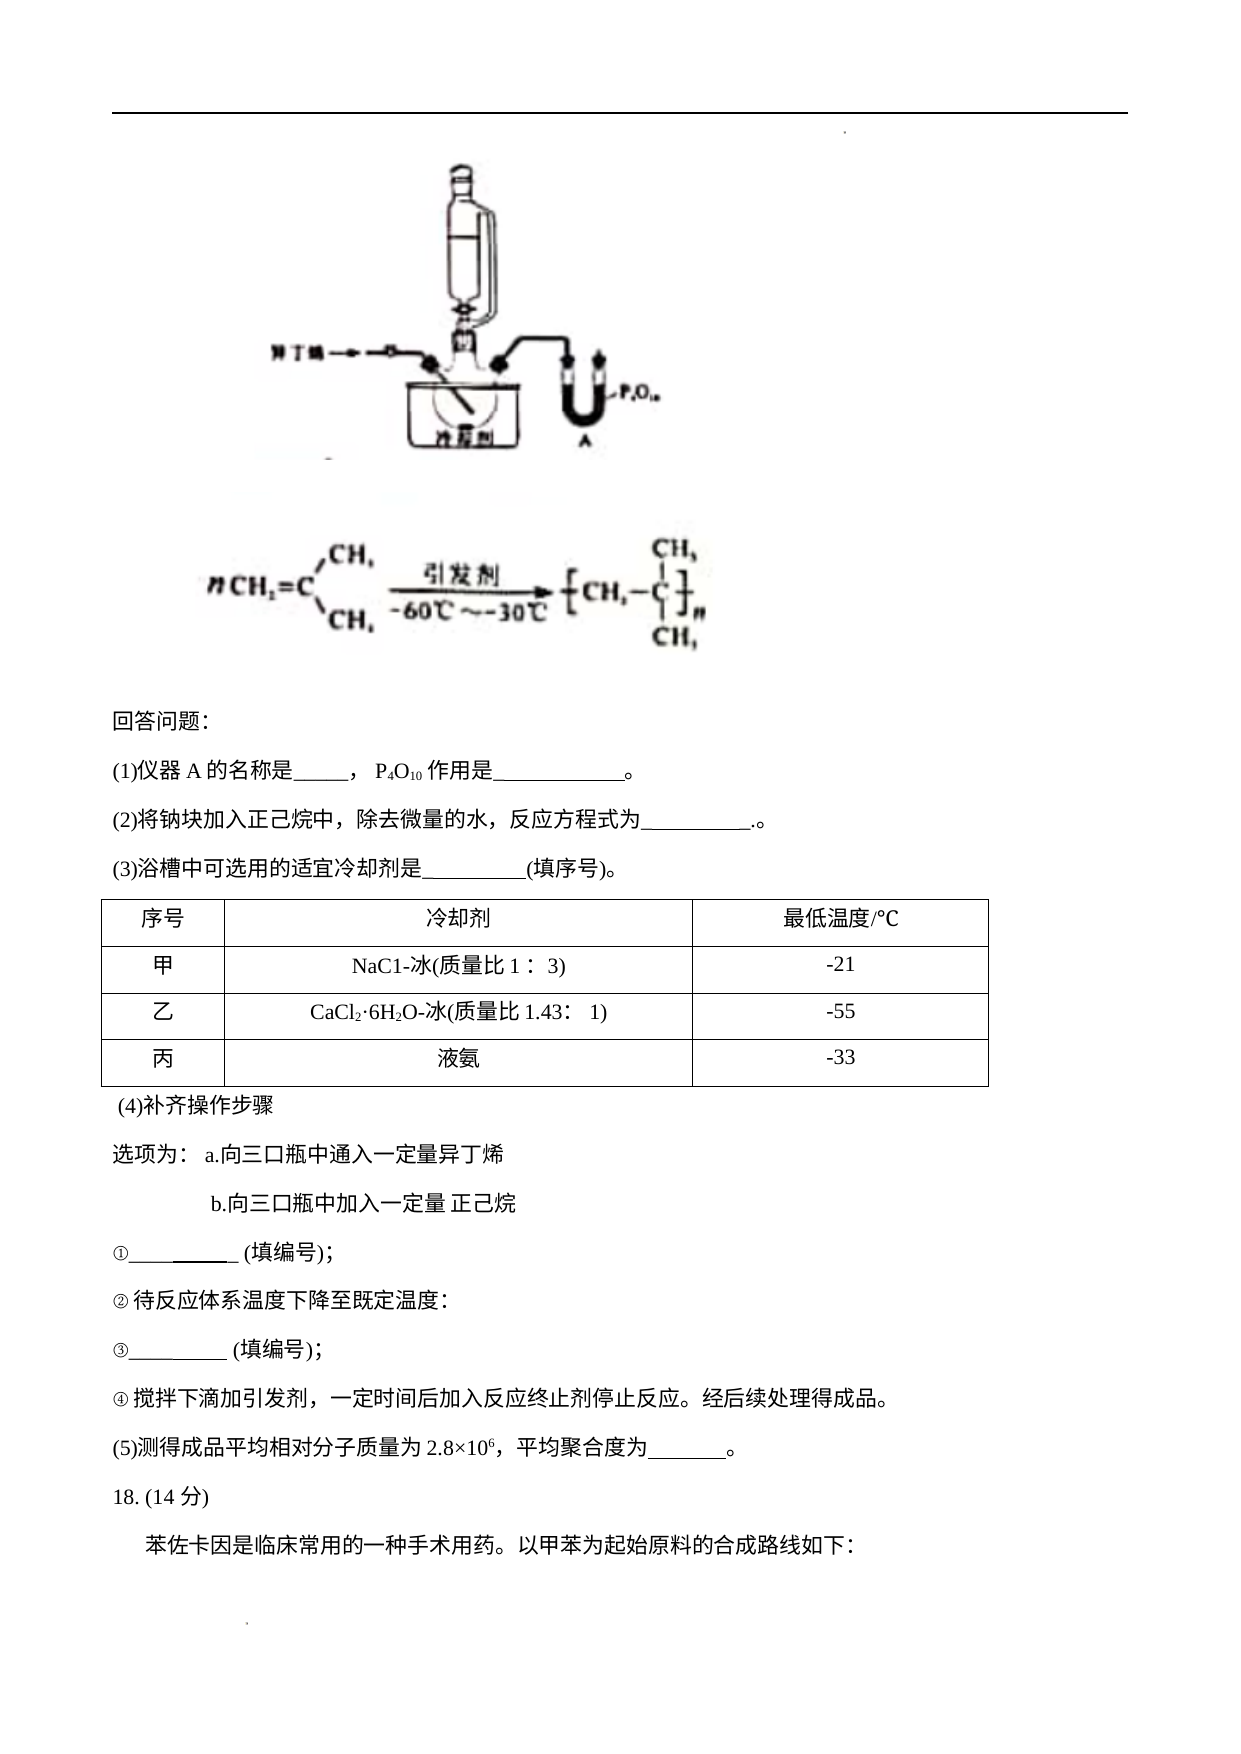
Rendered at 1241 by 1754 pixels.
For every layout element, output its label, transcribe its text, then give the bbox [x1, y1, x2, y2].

text 选项为： a.向三口瓶中通入一定量异丁烯 [112, 1136, 1128, 1169]
table_header 序号 [102, 900, 224, 946]
table_cell NaC1-冰(质量比1 ：3) [225, 947, 692, 993]
table_header 最低温度/℃ [693, 900, 988, 946]
text ①____ _ (填编号)； [112, 1234, 1128, 1267]
table_cell 甲 [102, 947, 224, 993]
table_cell -33 [693, 1040, 988, 1086]
text (1)仪器A的名称是_____， P4O10 作用是_ 。 [112, 752, 1128, 786]
text 苯佐卡因是临床常用的一种手术用药。以甲苯为起始原料的合成路线如下： [112, 1528, 1128, 1561]
text ④搅拌下滴加引发剂，一定时间后加入反应终止剂停止反应。经后续处理得成品。 [112, 1381, 1128, 1414]
text 18. (14 分) [112, 1479, 1128, 1512]
text 回答问题： [112, 703, 1128, 737]
table_cell -55 [693, 994, 988, 1039]
table_cell -21 [693, 947, 988, 993]
table_cell 乙 [102, 994, 224, 1039]
text (4)补齐操作步骤 [112, 1087, 1128, 1120]
table_cell CaCl2·6H2O-冰(质量比1.43： 1) [225, 994, 692, 1039]
text (3)浴槽中可选用的适宜冷却剂是_ (填序号)。 [112, 850, 1128, 883]
picture [254, 148, 697, 460]
table_cell 液氨 [225, 1040, 692, 1086]
table_cell 丙 [102, 1040, 224, 1086]
text (2)将钠块加入正己烷中，除去微量的水，反应方程式为_ _.。 [112, 801, 1128, 834]
table_header 冷却剂 [225, 900, 692, 946]
picture [194, 492, 724, 682]
text ②待反应体系温度下降至既定温度： [112, 1283, 1128, 1316]
text ③____ (填编号)； [112, 1332, 1128, 1365]
text b.向三口瓶中加入一定量 正己烷 [112, 1185, 1128, 1218]
text (5)测得成品平均相对分子质量为2.8×106，平均聚合度为 。 [112, 1430, 1128, 1463]
